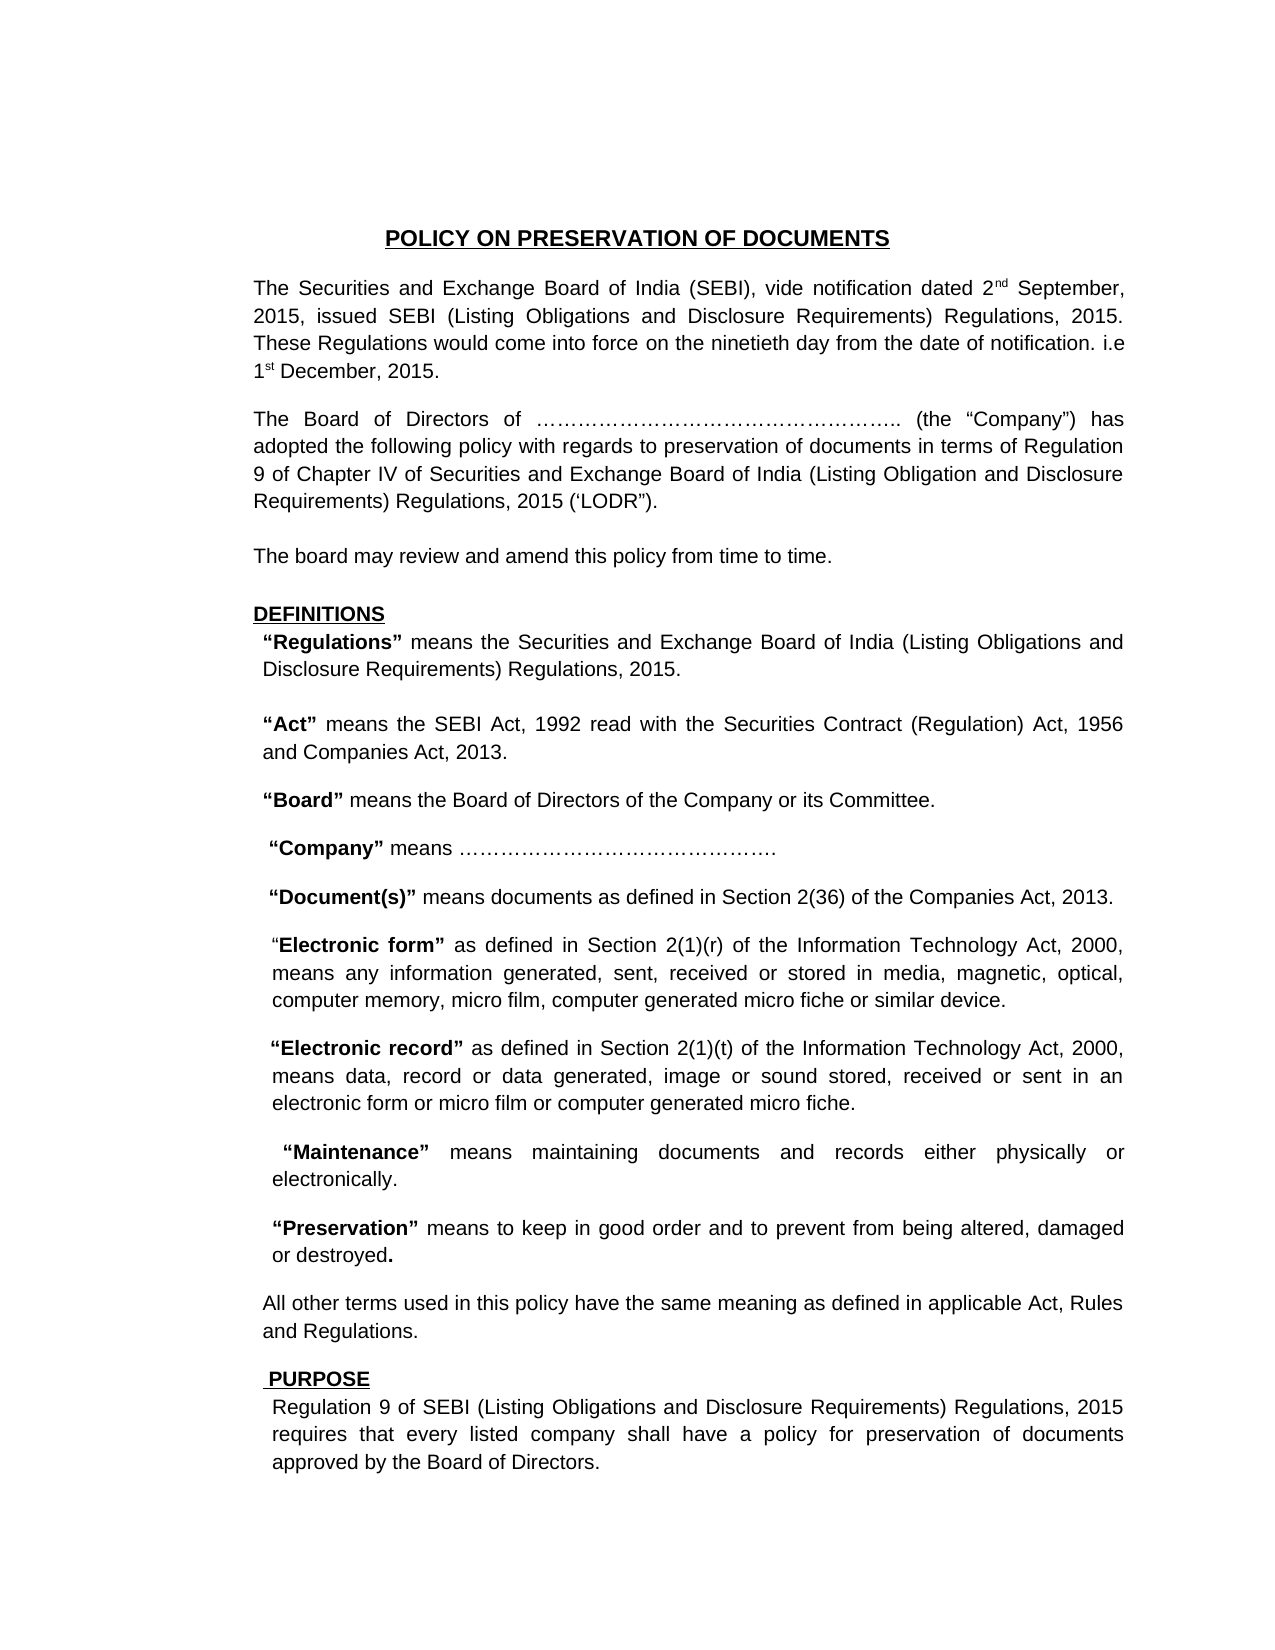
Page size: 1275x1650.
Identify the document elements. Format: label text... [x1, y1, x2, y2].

text All other terms used in this policy have the same meaning as defined in applicable Act, Rules and Regulations. [262, 1291, 1125, 1343]
text “Electronic record” as defined in Section 2(1)(t) of the Information Technology Act, 2000, means data, record or data generated, image or sound stored, received or sent in an electronic form or micro film or computer generated micro fiche. [262, 1036, 1125, 1115]
text “Maintenance” means maintaining documents and records either physically or electronically. [262, 1139, 1125, 1191]
text “Board” means the Board of Directors of the Company or its Committee. [262, 788, 1125, 812]
text “Act” means the SEBI Act, 1992 read with the Securities Contract (Regulation) Act, 1956 and Companies Act, 2013. [262, 712, 1125, 763]
text PURPOSE [262, 1367, 1125, 1391]
list The board may review and amend this policy from time to time. [253, 544, 1125, 568]
list The Board of Directors of …………………………………………….. (the “Company”) has adopted the following policy with regards to preservation of documents in terms of Regulation 9 of Chapter IV of Securities and Exchange Board of India (Listing Obligation and Disclosure Requirements) Regulations, 2015 (‘LODR”). [253, 407, 1125, 513]
text “Company” means ………………………………………. [262, 836, 1125, 860]
text POLICY ON PRESERVATION OF DOCUMENTS [150, 225, 1125, 251]
text DEFINITIONS [178, 602, 1125, 626]
text The Securities and Exchange Board of India (SEBI), vide notification dated 2nd September, 2015, issued SEBI (Listing Obligations and Disclosure Requirements) Regulations, 2015. These Regulations would come into force on the ninetieth day from the date of notification. i.e 1st December, 2015. [253, 276, 1125, 382]
text Regulation 9 of SEBI (Listing Obligations and Disclosure Requirements) Regulations, 2015 requires that every listed company shall have a policy for preservation of documents approved by the Board of Directors. [272, 1394, 1125, 1473]
text “Regulations” means the Securities and Exchange Board of India (Listing Obligations and Disclosure Requirements) Regulations, 2015. [262, 629, 1125, 681]
text “Electronic form” as defined in Section 2(1)(r) of the Information Technology Act, 2000, means any information generated, sent, received or stored in media, magnetic, optical, computer memory, micro film, computer generated micro fiche or similar device. [262, 933, 1125, 1012]
text “Document(s)” means documents as defined in Section 2(36) of the Companies Act, 2013. [262, 884, 1125, 908]
text “Preservation” means to keep in good order and to prevent from being altered, damaged or destroyed. [272, 1215, 1125, 1267]
